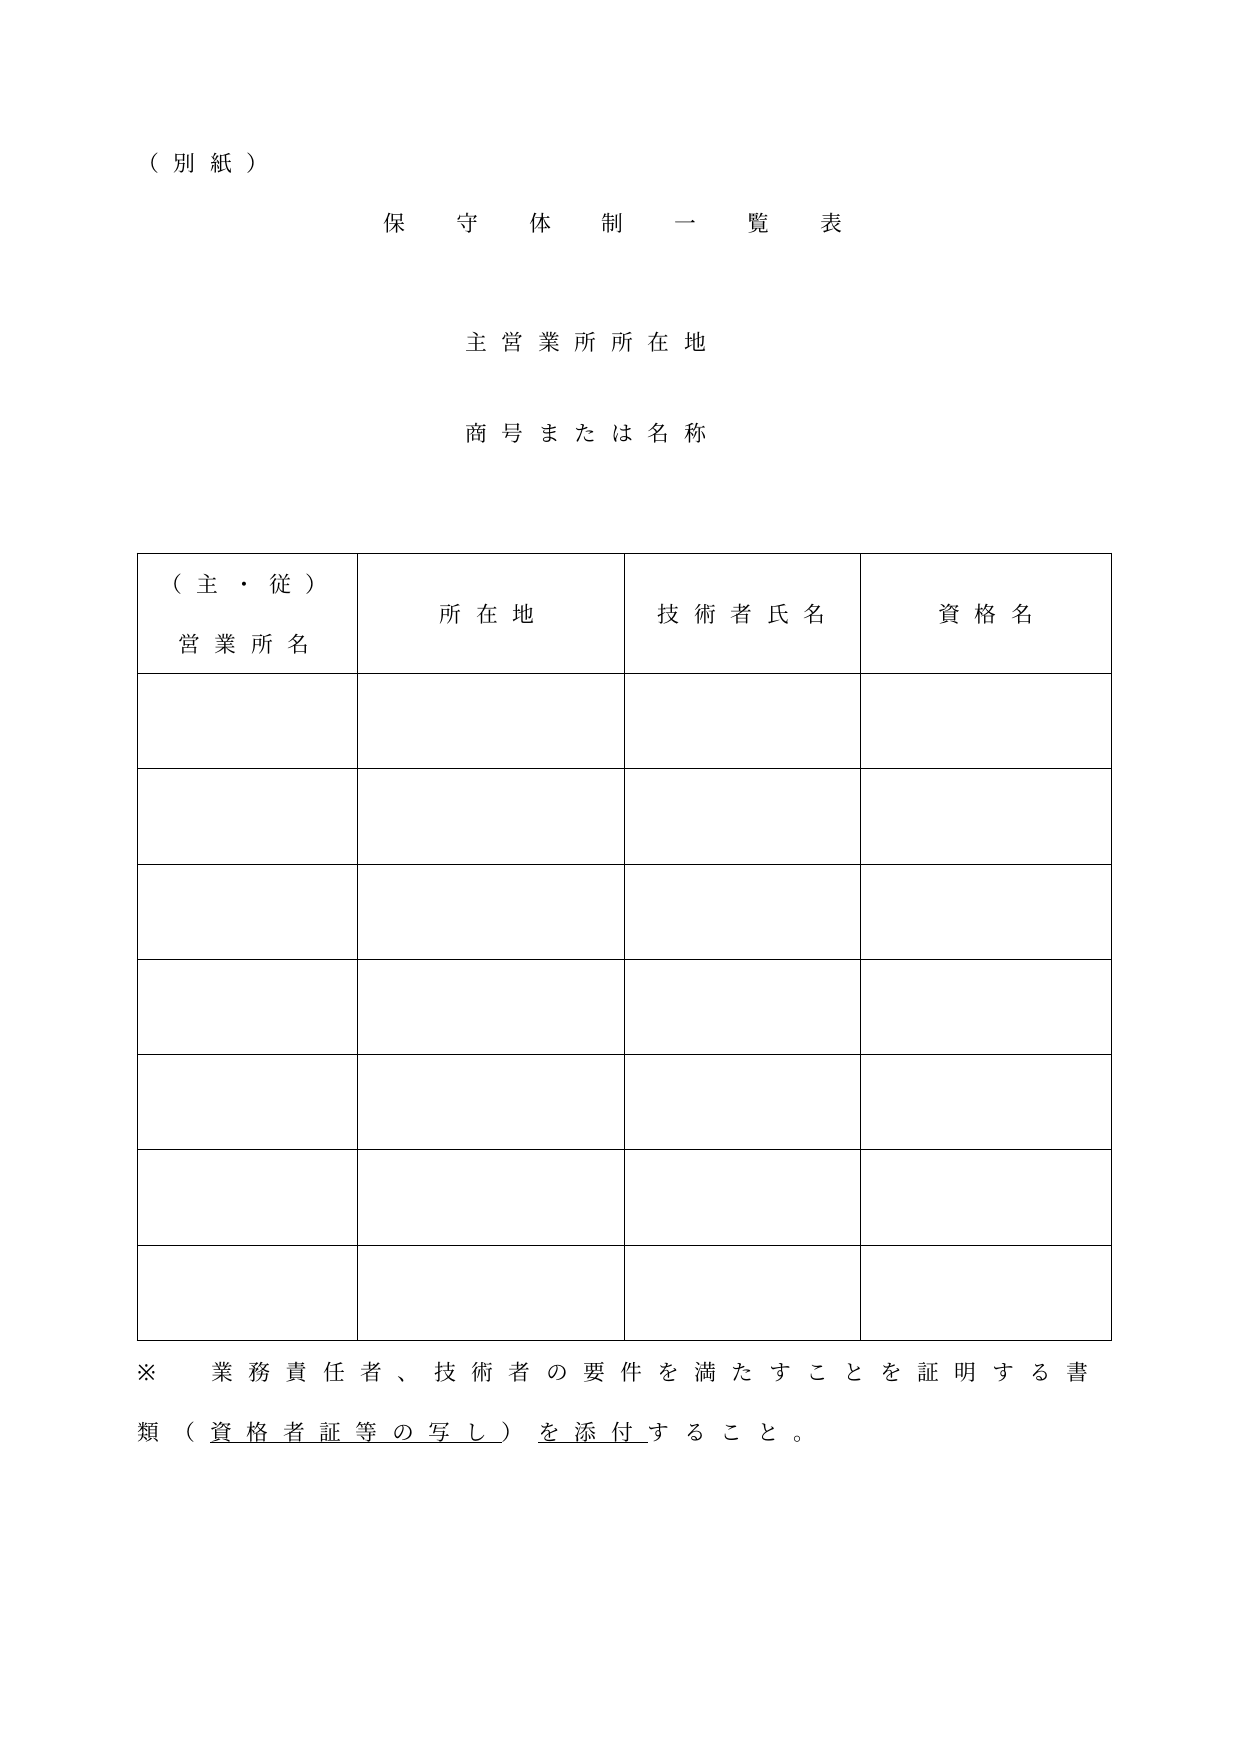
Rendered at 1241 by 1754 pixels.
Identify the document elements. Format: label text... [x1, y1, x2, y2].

table_cell [358, 1055, 624, 1149]
table_cell [138, 1150, 357, 1245]
table_header 所在地 [358, 554, 624, 673]
table_cell [138, 960, 357, 1054]
table_cell [625, 769, 860, 863]
table_cell [861, 769, 1111, 863]
table_cell [625, 1150, 860, 1245]
table_cell [625, 865, 860, 959]
table_cell [625, 674, 860, 768]
table_cell [358, 1246, 624, 1340]
table_header （主・従）営業所名 [138, 554, 357, 673]
table_cell [861, 960, 1111, 1054]
table_cell [358, 769, 624, 863]
table_cell [138, 769, 357, 863]
text ※ 業務責任者、技術者の要件を満たすことを証明する書類（資格者証等の写し）を添付すること。 [137, 1341, 1103, 1460]
table_cell [358, 1150, 624, 1245]
table_cell [138, 865, 357, 959]
table_header 技術者氏名 [625, 554, 860, 673]
table_cell [358, 674, 624, 768]
table_cell [625, 1055, 860, 1149]
table_cell [861, 1246, 1111, 1340]
table_cell [138, 1246, 357, 1340]
table_cell [861, 1150, 1111, 1245]
table_cell [625, 960, 860, 1054]
table_cell [358, 960, 624, 1054]
text 商号または名称 [137, 402, 1103, 462]
table_cell [861, 1055, 1111, 1149]
table_cell [861, 674, 1111, 768]
text 主営業所所在地 [137, 311, 1103, 371]
table_cell [625, 1246, 860, 1340]
table_cell [358, 865, 624, 959]
text 保 守 体 制 一 覧 表 [137, 192, 1103, 251]
table_cell [138, 674, 357, 768]
table_header 資格名 [861, 554, 1111, 673]
table_cell [861, 865, 1111, 959]
table_cell [138, 1055, 357, 1149]
text （別紙） [137, 132, 1103, 192]
